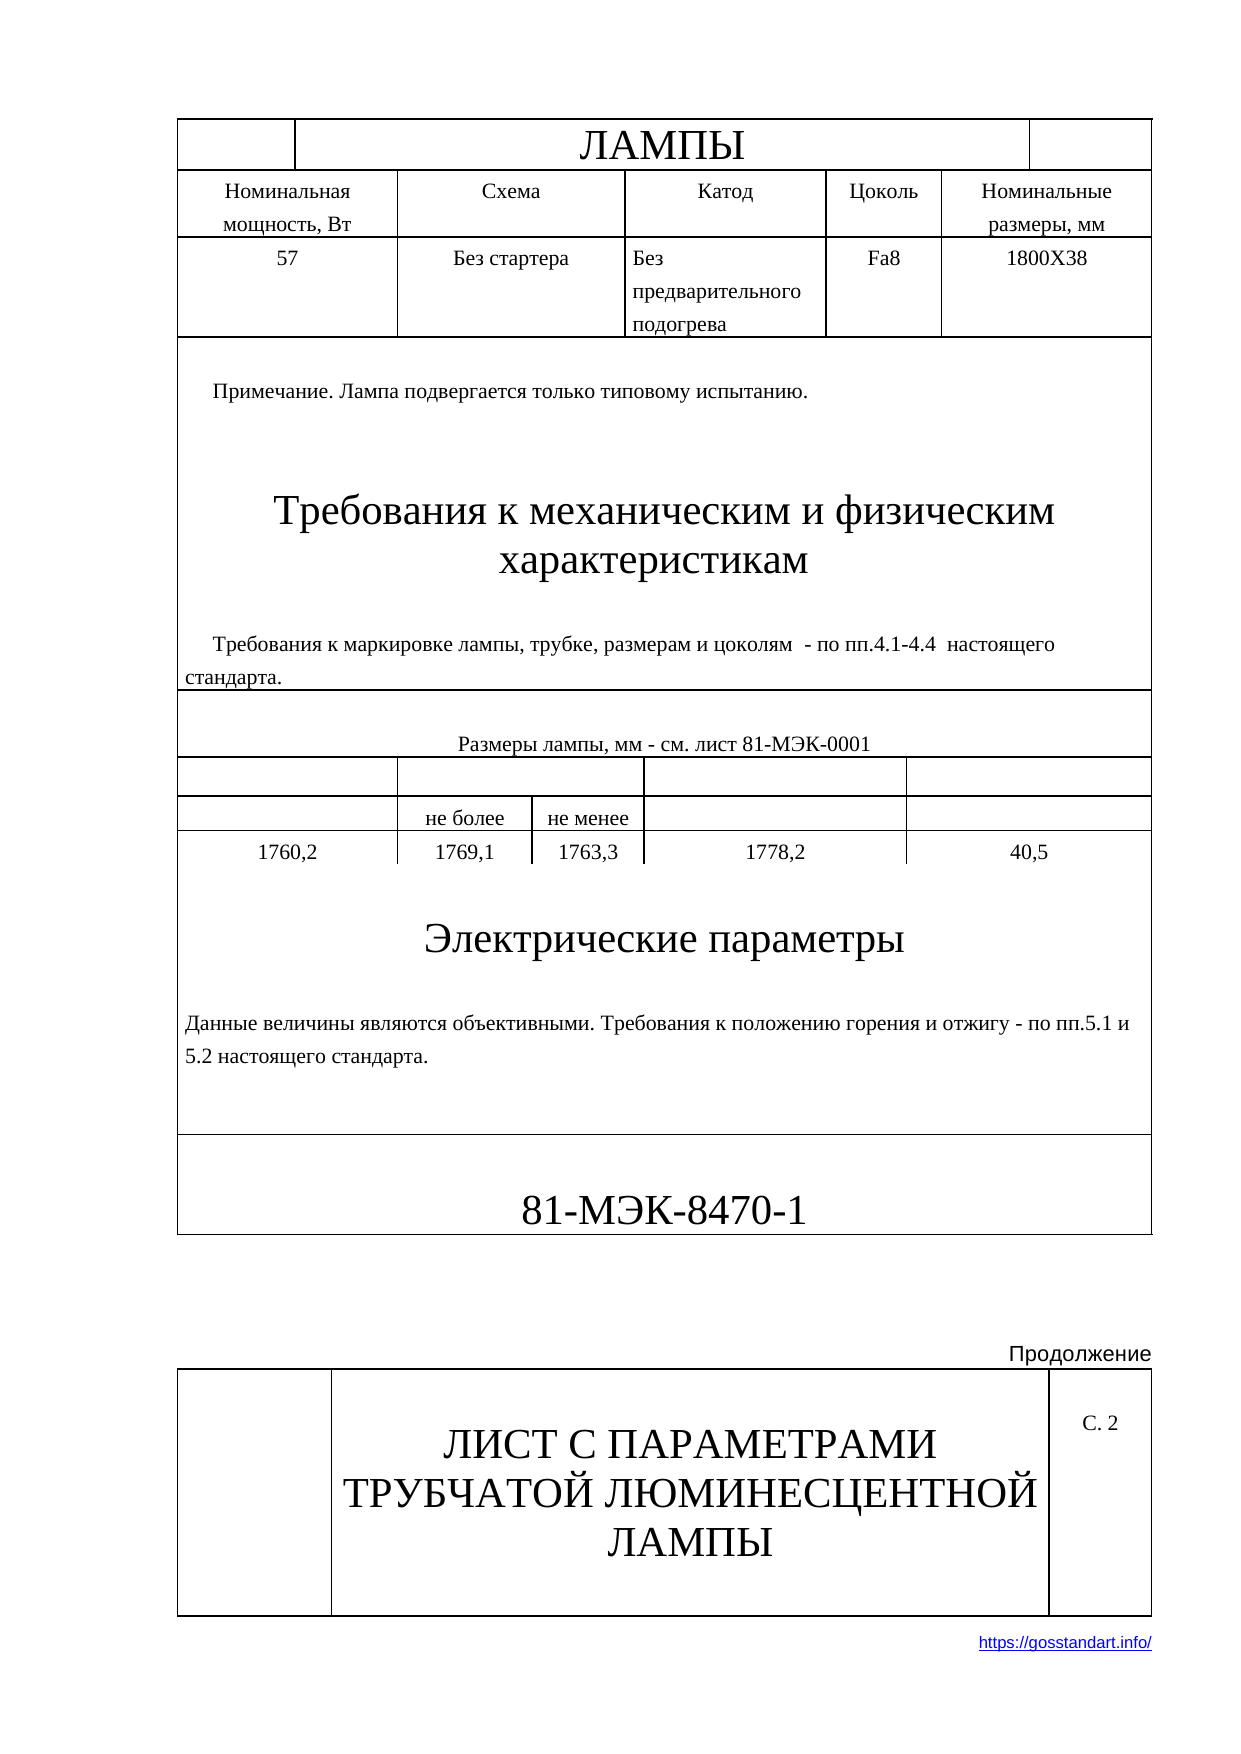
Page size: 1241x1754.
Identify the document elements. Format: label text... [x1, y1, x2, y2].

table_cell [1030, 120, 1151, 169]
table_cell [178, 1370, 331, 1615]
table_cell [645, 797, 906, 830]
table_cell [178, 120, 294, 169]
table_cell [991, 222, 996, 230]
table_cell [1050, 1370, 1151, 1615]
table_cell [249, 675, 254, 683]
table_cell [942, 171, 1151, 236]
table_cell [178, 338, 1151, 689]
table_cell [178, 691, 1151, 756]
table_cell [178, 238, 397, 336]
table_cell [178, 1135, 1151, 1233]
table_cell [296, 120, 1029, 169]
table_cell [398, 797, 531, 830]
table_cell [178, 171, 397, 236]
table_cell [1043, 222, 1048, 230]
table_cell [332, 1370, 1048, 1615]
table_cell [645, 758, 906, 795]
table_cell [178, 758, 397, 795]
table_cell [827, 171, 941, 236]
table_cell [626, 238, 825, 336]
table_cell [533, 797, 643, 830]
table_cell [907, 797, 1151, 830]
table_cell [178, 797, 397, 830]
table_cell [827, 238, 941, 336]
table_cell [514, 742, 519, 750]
text Продолжение [177, 1235, 1152, 1366]
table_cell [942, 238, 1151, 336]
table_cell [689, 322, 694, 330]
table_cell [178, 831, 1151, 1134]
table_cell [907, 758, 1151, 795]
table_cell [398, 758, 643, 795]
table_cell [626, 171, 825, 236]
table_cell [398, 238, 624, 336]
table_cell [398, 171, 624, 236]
